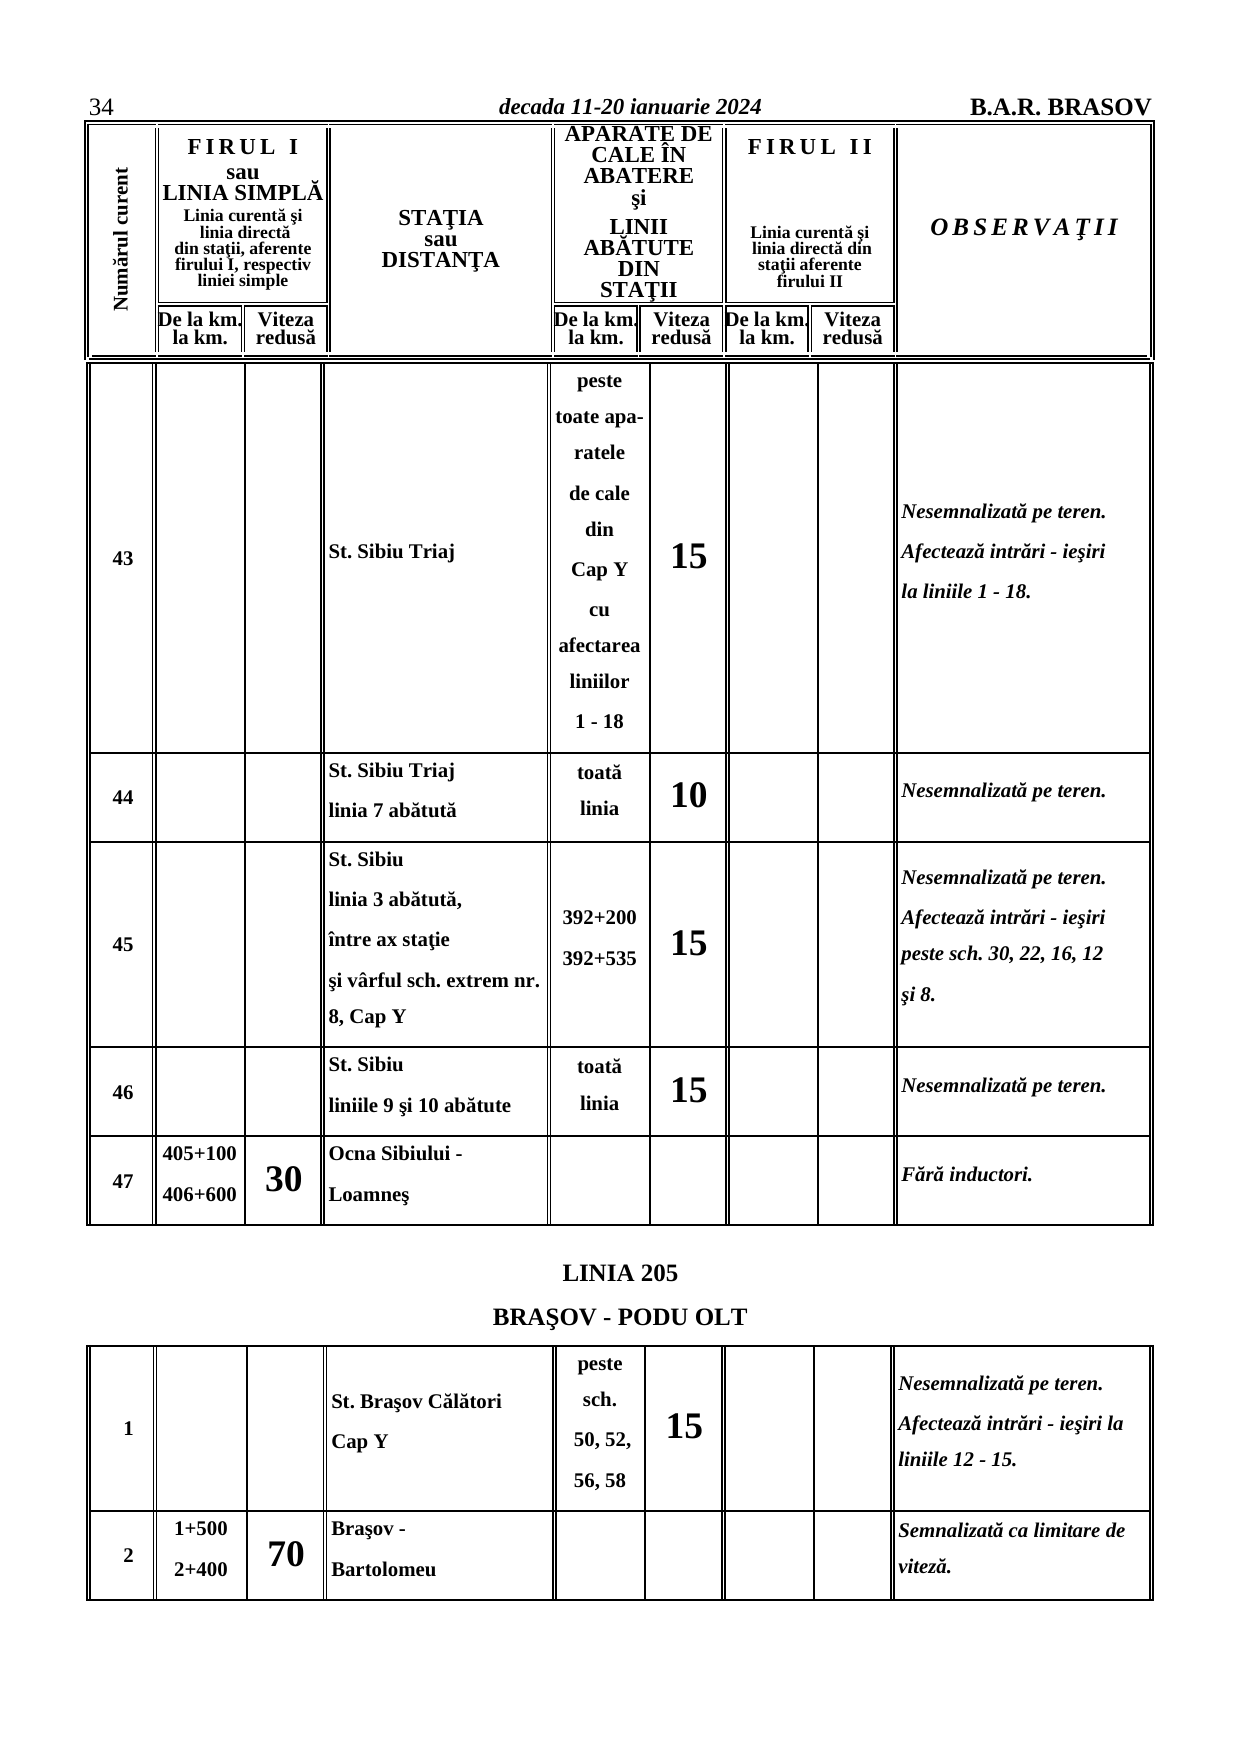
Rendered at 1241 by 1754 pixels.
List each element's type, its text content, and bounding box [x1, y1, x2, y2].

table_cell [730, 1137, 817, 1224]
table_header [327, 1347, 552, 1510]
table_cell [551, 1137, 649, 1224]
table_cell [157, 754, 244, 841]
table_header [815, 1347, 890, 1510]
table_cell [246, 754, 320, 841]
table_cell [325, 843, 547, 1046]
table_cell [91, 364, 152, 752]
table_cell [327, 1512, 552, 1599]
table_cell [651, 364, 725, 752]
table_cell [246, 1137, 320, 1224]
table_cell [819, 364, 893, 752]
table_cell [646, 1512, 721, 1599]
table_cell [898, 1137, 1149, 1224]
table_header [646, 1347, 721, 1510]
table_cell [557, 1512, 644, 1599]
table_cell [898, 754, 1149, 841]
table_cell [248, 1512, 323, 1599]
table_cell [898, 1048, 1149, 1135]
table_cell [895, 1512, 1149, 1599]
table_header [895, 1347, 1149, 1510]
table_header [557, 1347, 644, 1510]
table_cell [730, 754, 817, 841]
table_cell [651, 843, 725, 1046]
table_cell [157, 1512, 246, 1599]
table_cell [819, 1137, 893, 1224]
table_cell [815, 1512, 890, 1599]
subtitle BRAŞOV - PODU OLT [89, 1302, 1152, 1330]
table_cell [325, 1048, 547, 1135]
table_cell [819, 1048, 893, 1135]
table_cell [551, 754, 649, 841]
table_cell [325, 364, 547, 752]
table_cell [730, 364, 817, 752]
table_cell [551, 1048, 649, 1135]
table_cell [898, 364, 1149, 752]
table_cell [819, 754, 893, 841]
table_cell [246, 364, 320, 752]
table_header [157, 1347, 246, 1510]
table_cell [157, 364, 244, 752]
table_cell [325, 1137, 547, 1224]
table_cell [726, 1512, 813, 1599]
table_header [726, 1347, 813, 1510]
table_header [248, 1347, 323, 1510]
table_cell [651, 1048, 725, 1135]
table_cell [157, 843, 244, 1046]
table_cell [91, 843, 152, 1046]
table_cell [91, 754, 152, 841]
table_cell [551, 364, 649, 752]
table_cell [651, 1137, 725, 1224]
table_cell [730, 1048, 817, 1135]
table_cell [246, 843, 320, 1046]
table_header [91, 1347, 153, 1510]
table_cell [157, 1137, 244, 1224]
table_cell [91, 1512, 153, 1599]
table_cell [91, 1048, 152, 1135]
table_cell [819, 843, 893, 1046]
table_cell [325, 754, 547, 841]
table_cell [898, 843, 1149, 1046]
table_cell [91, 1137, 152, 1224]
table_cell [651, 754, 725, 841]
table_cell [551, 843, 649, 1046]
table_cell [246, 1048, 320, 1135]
subtitle LINIA 205 [89, 1258, 1152, 1287]
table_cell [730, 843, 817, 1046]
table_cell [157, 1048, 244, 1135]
